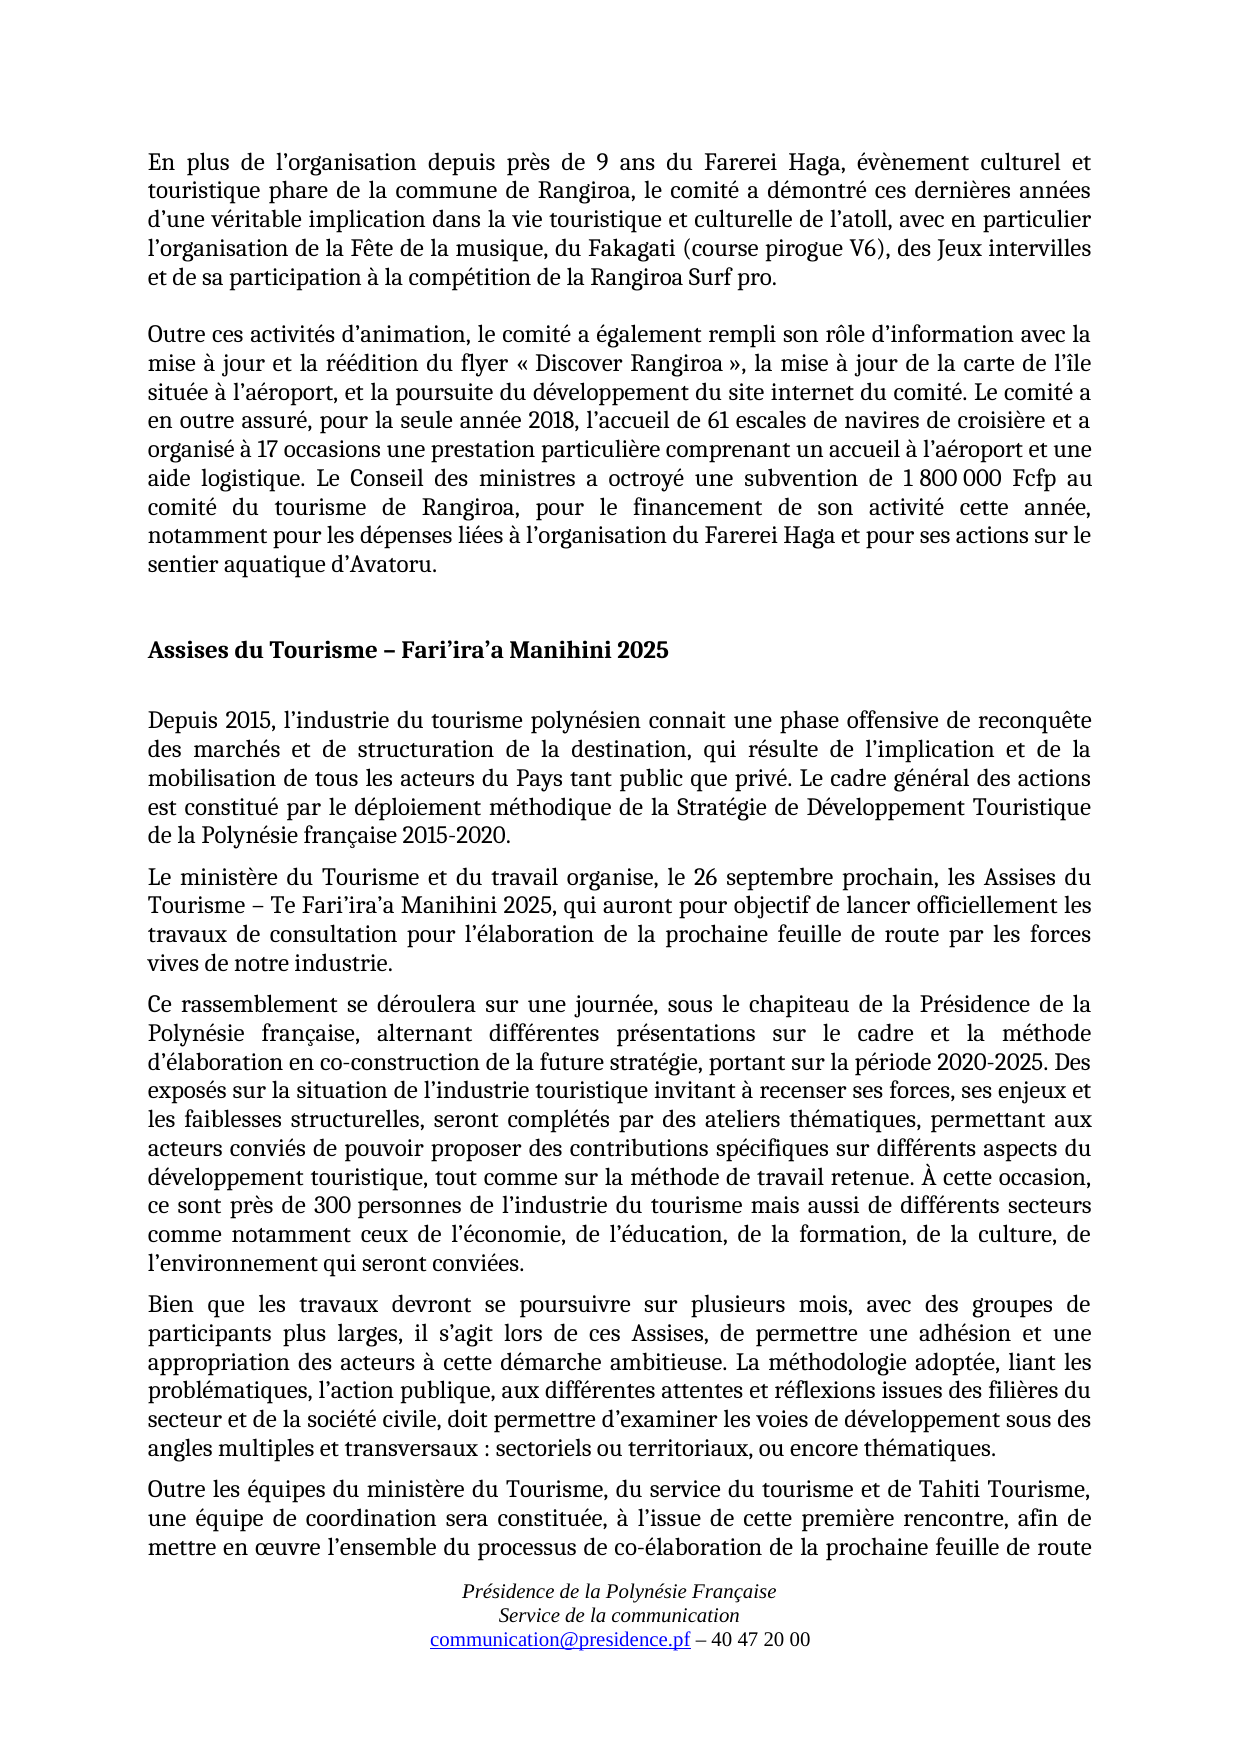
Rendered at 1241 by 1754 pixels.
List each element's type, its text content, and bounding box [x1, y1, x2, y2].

text Le ministère du Tourisme et du travail organise, le 26 septembre prochain, les Assises du Tourisme – Te Fari’ira’a Manihini 2025, qui auront pour objectif de lancer officiellement les travaux de consultation pour l’élaboration de la prochaine feuille de route par les forces vives de notre industrie. [148, 863, 1093, 978]
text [148, 1475, 1093, 1561]
text En plus de l’organisation depuis près de 9 ans du Farerei Haga, évènement culturel et touristique phare de la commune de Rangiroa, le comité a démontré ces dernières années d’une véritable implication dans la vie touristique et culturelle de l’atoll, avec en particulier l’organisation de la Fête de la musique, du Fakagati (course pirogue V6), des Jeux intervilles et de sa participation à la compétition de la Rangiroa Surf pro. [148, 148, 1093, 291]
text Assises du Tourisme – Fari’ira’a Manihini 2025 [148, 636, 1093, 665]
text Outre ces activités d’animation, le comité a également rempli son rôle d’information avec la mise à jour et la réédition du flyer « Discover Rangiroa », la mise à jour de la carte de l’île située à l’aéroport, et la poursuite du développement du site internet du comité. Le comité a en outre assuré, pour la seule année 2018, l’accueil de 61 escales de navires de croisière et a organisé à 17 occasions une prestation particulière comprenant un accueil à l’aéroport et une aide logistique. Le Conseil des ministres a octroyé une subvention de 1 800 000 Fcfp au comité du tourisme de Rangiroa, pour le financement de son activité cette année, notamment pour les dépenses liées à l’organisation du Farerei Haga et pour ses actions sur le sentier aquatique d’Avatoru. [148, 320, 1093, 579]
text Ce rassemblement se déroulera sur une journée, sous le chapiteau de la Présidence de la Polynésie française, alternant différentes présentations sur le cadre et la méthode d’élaboration en co-construction de la future stratégie, portant sur la période 2020-2025. Des exposés sur la situation de l’industrie touristique invitant à recenser ses forces, ses enjeux et les faiblesses structurelles, seront complétés par des ateliers thématiques, permettant aux acteurs conviés de pouvoir proposer des contributions spécifiques sur différents aspects du développement touristique, tout comme sur la méthode de travail retenue. À cette occasion, ce sont près de 300 personnes de l’industrie du tourisme mais aussi de différents secteurs comme notamment ceux de l’économie, de l’éducation, de la formation, de la culture, de l’environnement qui seront conviées. [148, 990, 1093, 1278]
text Depuis 2015, l’industrie du tourisme polynésien connait une phase offensive de reconquête des marchés et de structuration de la destination, qui résulte de l’implication et de la mobilisation de tous les acteurs du Pays tant public que privé. Le cadre général des actions est constitué par le déploiement méthodique de la Stratégie de Développement Touristique de la Polynésie française 2015-2020. [148, 706, 1093, 850]
text Bien que les travaux devront se poursuivre sur plusieurs mois, avec des groupes de participants plus larges, il s’agit lors de ces Assises, de permettre une adhésion et une appropriation des acteurs à cette démarche ambitieuse. La méthodologie adoptée, liant les problématiques, l’action publique, aux différentes attentes et réflexions issues des filières du secteur et de la société civile, doit permettre d’examiner les voies de développement sous des angles multiples et transversaux : sectoriels ou territoriaux, ou encore thématiques. [148, 1290, 1093, 1463]
